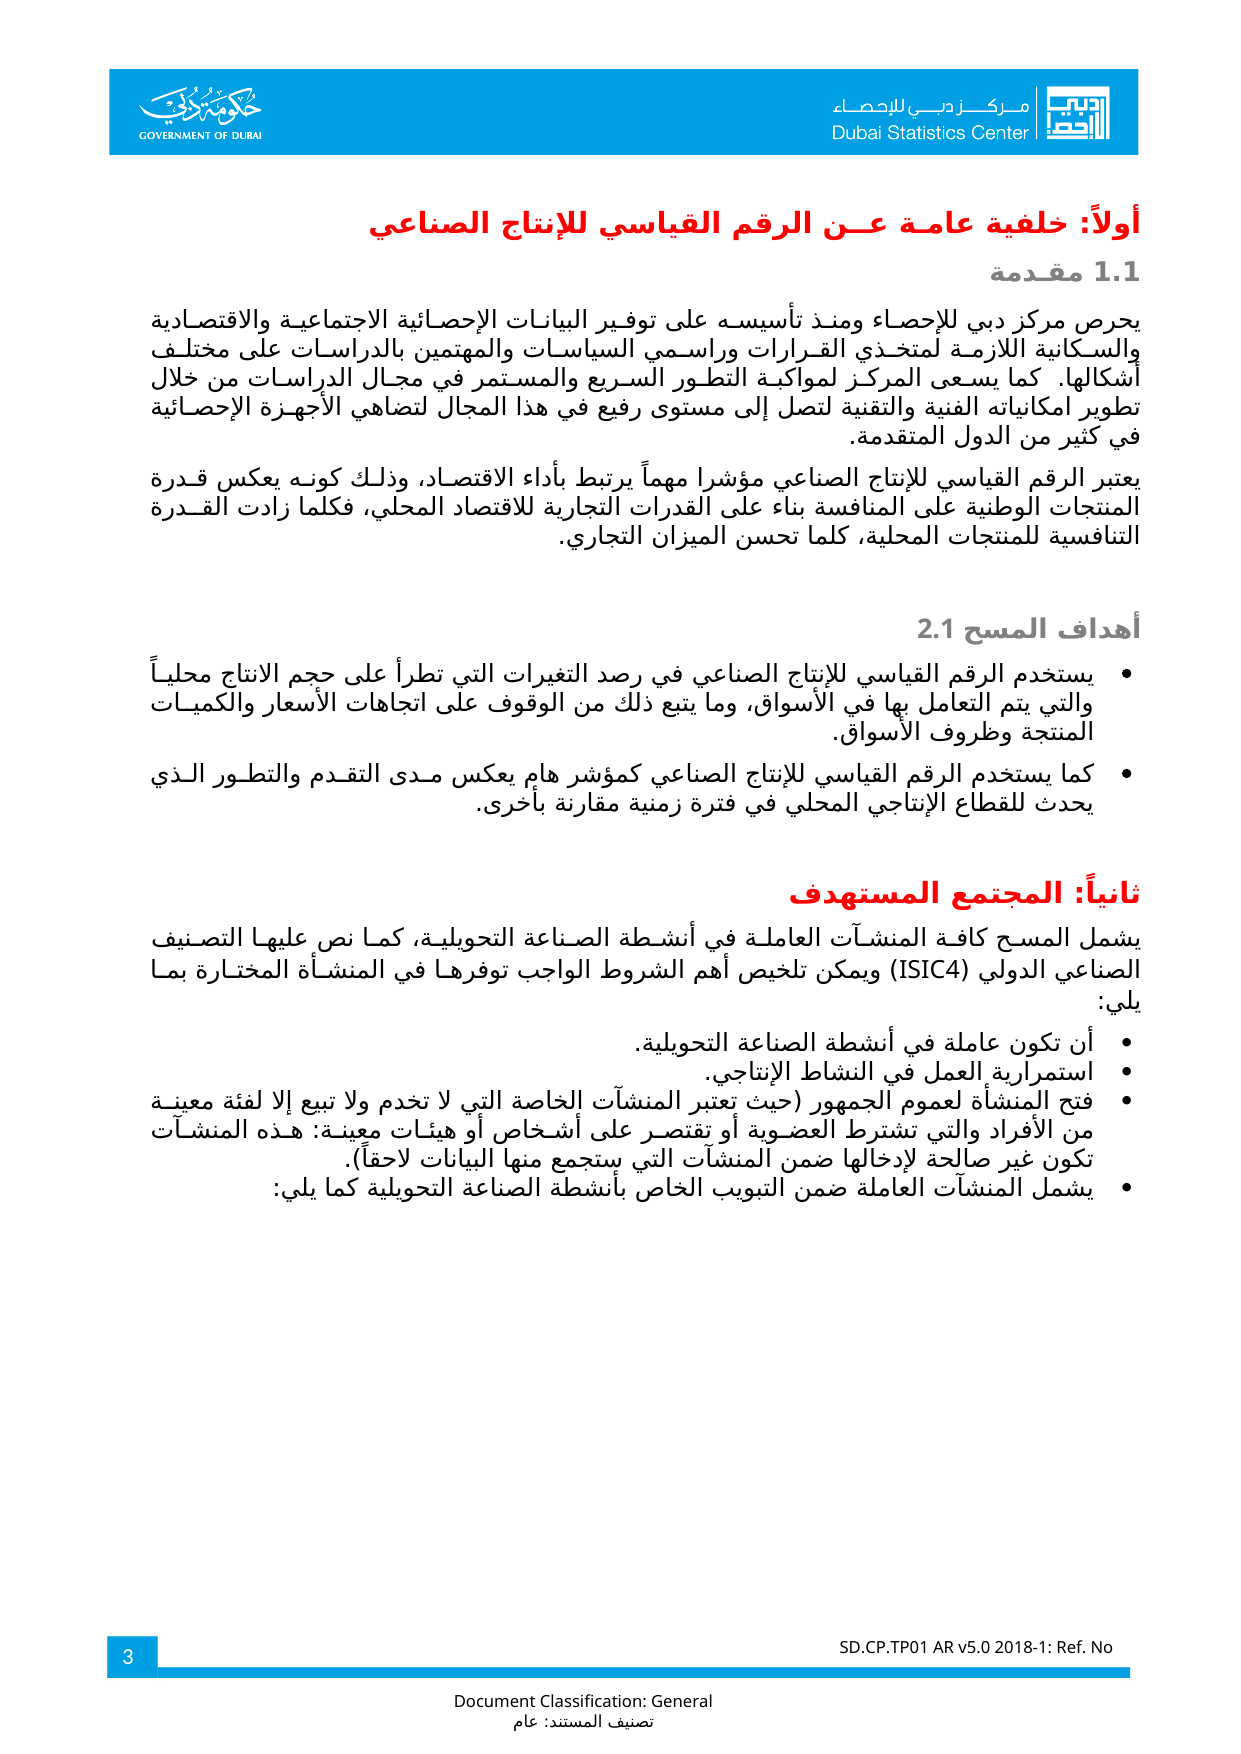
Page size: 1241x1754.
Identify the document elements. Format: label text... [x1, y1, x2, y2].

picture [1048, 87, 1109, 138]
list استمرارية العمل في النشاط الإنتاجي. [150, 1057, 1122, 1086]
text ثانياً: المجتمع المستهدف [197, 876, 1141, 910]
text يحرص مركز دبي للإحصاء ومنذ تأسيسه على توفير البيانات الإحصائية الاجتماعية والاقتصادية والسكانية اللازمة لمتخذي القرارات وراسمي السياسات والمهتمين بالدراسات على مختلف أشكالها. كما يسعى المركز لمواكبة التطور السريع والمستمر في مجال الدراسات من خلال تطوير امكانياته الفنية والتقنية لتصل إلى مستوى رفيع في هذا المجال لتضاهي الأجهزة الإحصائية في كثير من الدول المتقدمة. [150, 305, 1141, 451]
list يشمل المنشآت العاملة ضمن التبويب الخاص بأنشطة الصناعة التحويلية كما يلي: [150, 1174, 1122, 1203]
picture [1096, 99, 1103, 138]
text 2.1 أهداف المسح [96, 610, 1141, 647]
text 1.1 مقـدمة [150, 257, 1141, 288]
picture [1090, 99, 1098, 110]
list أن تكون عاملة في أنشطة الصناعة التحويلية. [150, 1028, 1122, 1057]
list يستخدم الرقم القياسي للإنتاج الصناعي في رصد التغيرات التي تطرأ على حجم الانتاج محلياً والتي يتم التعامل بها في الأسواق، وما يتبع ذلك من الوقوف على اتجاهات الأسعار والكميات المنتجة وظروف الأسواق. [150, 659, 1122, 747]
picture [231, 99, 240, 110]
picture [106, 1632, 1131, 1681]
text يشمل المسح كافة المنشآت العاملة في أنشطة الصناعة التحويلية، كما نص عليها التصنيف الصناعي الدولي (ISIC4) ويمكن تلخيص أهم الشروط الواجب توفرها في المنشأة المختارة بما يلي: [150, 923, 1141, 1015]
list كما يستخدم الرقم القياسي للإنتاج الصناعي كمؤشر هام يعكس مدى التقدم والتطور الذي يحدث للقطاع الإنتاجي المحلي في فترة زمنية مقارنة بأخرى. [150, 759, 1122, 817]
text يعتبر الرقم القياسي للإنتاج الصناعي مؤشرا مهماً يرتبط بأداء الاقتصاد، وذلك كونه يعكس قدرة المنتجات الوطنية على المنافسة بناء على القدرات التجارية للاقتصاد المحلي، فكلما زادت القدرة التنافسية للمنتجات المحلية، كلما تحسن الميزان التجاري. [150, 463, 1141, 551]
picture [1053, 123, 1087, 133]
text أولاً: خلفية عامـة عــن الرقم القياسي للإنتاج الصناعي [150, 206, 1141, 240]
list فتح المنشأة لعموم الجمهور (حيث تعتبر المنشآت الخاصة التي لا تخدم ولا تبيع إلا لفئة معينة من الأفراد والتي تشترط العضوية أو تقتصر على أشخاص أو هيئات معينة: هذه المنشآت تكون غير صالحة لإدخالها ضمن المنشآت التي ستجمع منها البيانات لاحقاً). [150, 1086, 1122, 1174]
